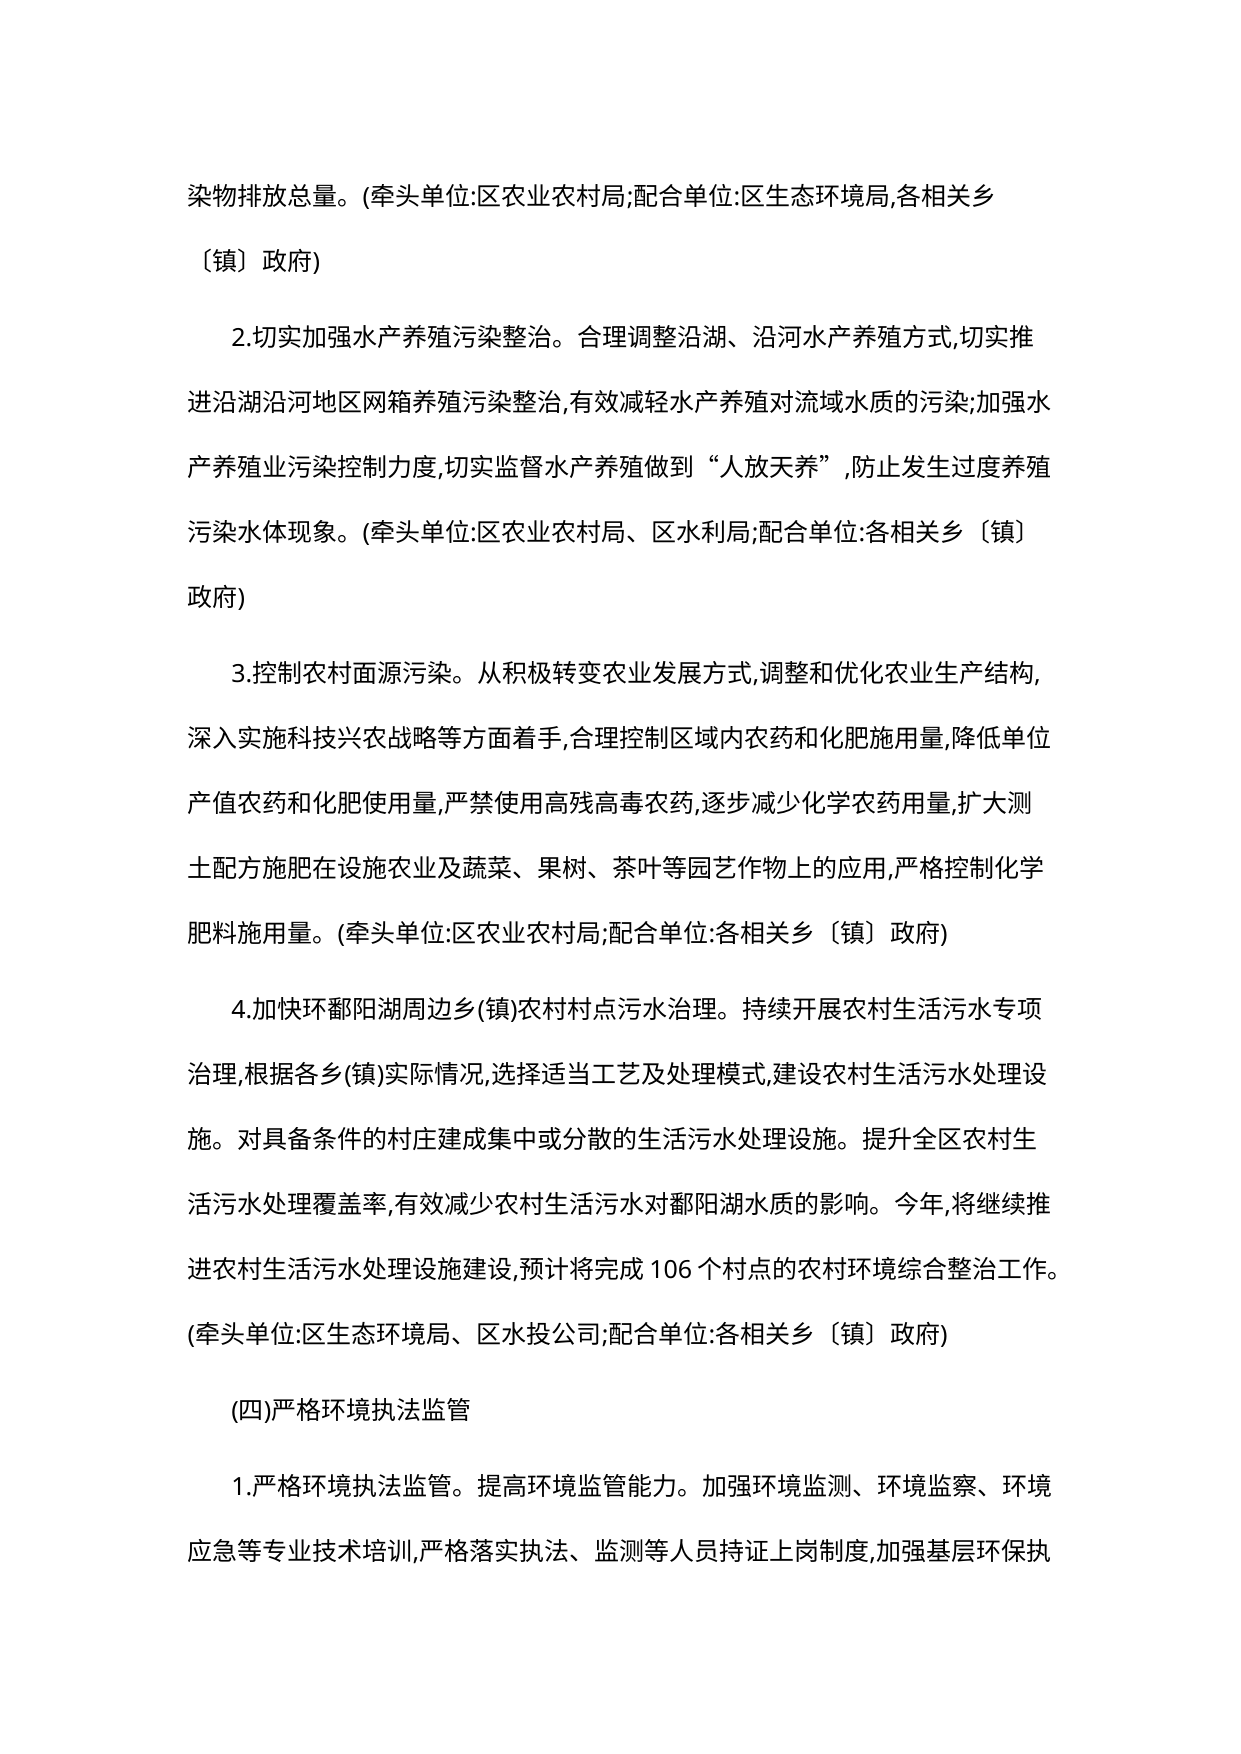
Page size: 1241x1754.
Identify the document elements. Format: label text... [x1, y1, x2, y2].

text 3.控制农村面源污染。从积极转变农业发展方式,调整和优化农业生产结构,深入实施科技兴农战略等方面着手,合理控制区域内农药和化肥施用量,降低单位产值农药和化肥使用量,严禁使用高残高毒农药,逐步减少化学农药用量,扩大测土配方施肥在设施农业及蔬菜、果树、茶叶等园艺作物上的应用,严格控制化学肥料施用量。(牵头单位:区农业农村局;配合单位:各相关乡〔镇〕政府) [187, 639, 1053, 964]
text (四)严格环境执法监管 [187, 1376, 1053, 1441]
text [187, 162, 1053, 292]
text 2.切实加强水产养殖污染整治。合理调整沿湖、沿河水产养殖方式,切实推进沿湖沿河地区网箱养殖污染整治,有效减轻水产养殖对流域水质的污染;加强水产养殖业污染控制力度,切实监督水产养殖做到“人放天养”,防止发生过度养殖污染水体现象。(牵头单位:区农业农村局、区水利局;配合单位:各相关乡〔镇〕政府) [187, 303, 1053, 628]
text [187, 1452, 1053, 1582]
text 4.加快环鄱阳湖周边乡(镇)农村村点污水治理。持续开展农村生活污水专项治理,根据各乡(镇)实际情况,选择适当工艺及处理模式,建设农村生活污水处理设施。对具备条件的村庄建成集中或分散的生活污水处理设施。提升全区农村生活污水处理覆盖率,有效减少农村生活污水对鄱阳湖水质的影响。今年,将继续推进农村生活污水处理设施建设,预计将完成106个村点的农村环境综合整治工作。(牵头单位:区生态环境局、区水投公司;配合单位:各相关乡〔镇〕政府) [187, 975, 1053, 1365]
